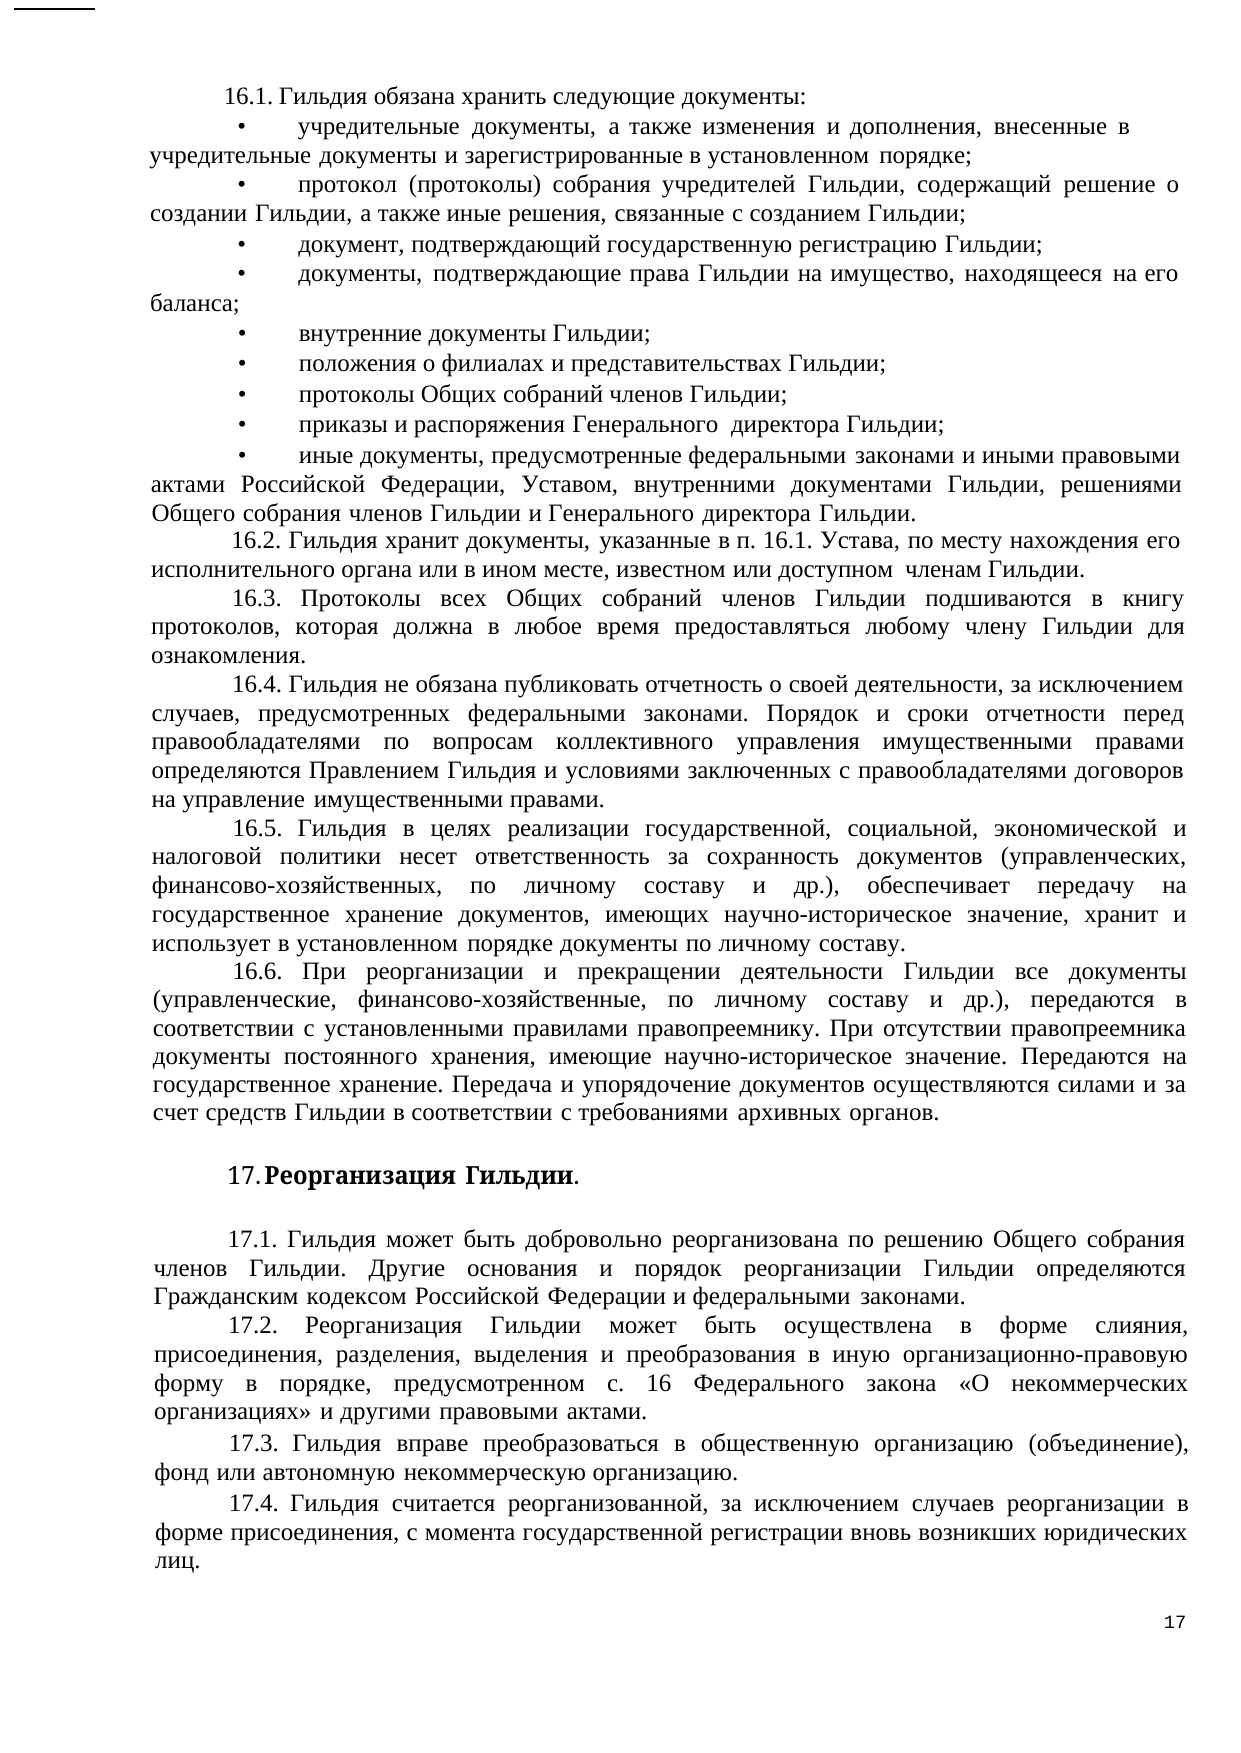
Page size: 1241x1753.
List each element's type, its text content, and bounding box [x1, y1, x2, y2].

list Гильдия не обязана публиковать отчетность о своей деятельности, за исключением случаев, предусмотренных федеральными законами. Порядок и сроки отчетности перед правообладателями по вопросам коллективного управления имущественными правами определяются Правлением Гильдия и условиями заключенных с правообладателями договоров на управление имущественными правами. [151, 669, 1184, 813]
list Протоколы всех Общих собраний членов Гильдии подшиваются в книгу протоколов, которая должна в любое время предоставляться любому члену Гильдии для ознакомления. [151, 583, 1184, 669]
text баланса; [150, 288, 1240, 317]
list Гильдия может быть добровольно реорганизована по решению Общего собрания членов Гильдии. Другие основания и порядок реорганизации Гильдии определяются Гражданским кодексом Российской Федерации и федеральными законами. [153, 1224, 1186, 1310]
list Гильдия считается реорганизованной, за исключением случаев реорганизации в форме присоединения, с момента государственной регистрации вновь возникших юридических лиц. [155, 1488, 1188, 1574]
list приказы и распоряжения Генерального директора Гильдии; [238, 409, 1240, 438]
list Гильдия в целях реализации государственной, социальной, экономической и налоговой политики несет ответственность за сохранность документов (управленческих, финансово-хозяйственных, по личному составу и др.), обеспечивает передачу на государственное хранение документов, имеющих научно-историческое значение, хранит и использует в установленном порядке документы по личному составу. [152, 813, 1187, 956]
list протоколы Общих собраний членов Гильдии; [238, 379, 1240, 407]
list Реорганизация Гильдии может быть осуществлена в форме слияния, присоединения, разделения, выделения и преобразования в иную организационно-правовую форму в порядке, предусмотренном c. 16 Федерального закона «О некоммерческих организациях» и другими правовыми актами. [154, 1310, 1188, 1425]
text исполнительного органа или в ином месте, известном или доступном членам Гильдии. [151, 554, 1240, 583]
text 17 [0, 1612, 1186, 1634]
list внутренние документы Гильдии; [238, 318, 1240, 347]
list учредительные документы, а также изменения и дополнения, внесенные в учредительные документы и зарегистрированные в установленном порядке; [149, 111, 1183, 168]
list документ, подтверждающий государственную регистрацию Гильдии; [237, 229, 1240, 257]
list документы, подтверждающие права Гильдии на имущество, находящееся на его [237, 258, 1240, 287]
list Гильдия вправе преобразоваться в общественную организацию (объединение), фонд или автономную некоммерческую организацию. [154, 1428, 1189, 1486]
list При реорганизации и прекращении деятельности Гильдии все документы (управленческие, финансово-хозяйственные, по личному составу и др.), передаются в соответствии с установленными правилами правопреемнику. При отсутствии правопреемника документы постоянного хранения, имеющие научно-историческое значение. Передаются на государственное хранение. Передача и упорядочение документов осуществляются силами и за счет средств Гильдии в соответствии с требованиями архивных органов. [153, 957, 1187, 1126]
text актами Российской Федерации, Уставом, внутренними документами Гильдии, решениями Общего собрания членов Гильдии и Генерального директора Гильдии. [151, 469, 1182, 527]
list иные документы, предусмотренные федеральными законами и иными правовыми [238, 440, 1240, 469]
list Реорганизация Гильдии. [227, 1157, 1240, 1192]
list Гильдия хранит документы, указанные в п. 16.1. Устава, по месту нахождения его [231, 527, 1240, 554]
list протокол (протоколы) собрания учредителей Гильдии, содержащий решение о создании Гильдии, а также иные решения, связанные с созданием Гильдии; [150, 170, 1182, 227]
list Гильдия обязана хранить следующие документы: [223, 81, 1240, 110]
list положения о филиалах и представительствах Гильдии; [238, 348, 1240, 377]
